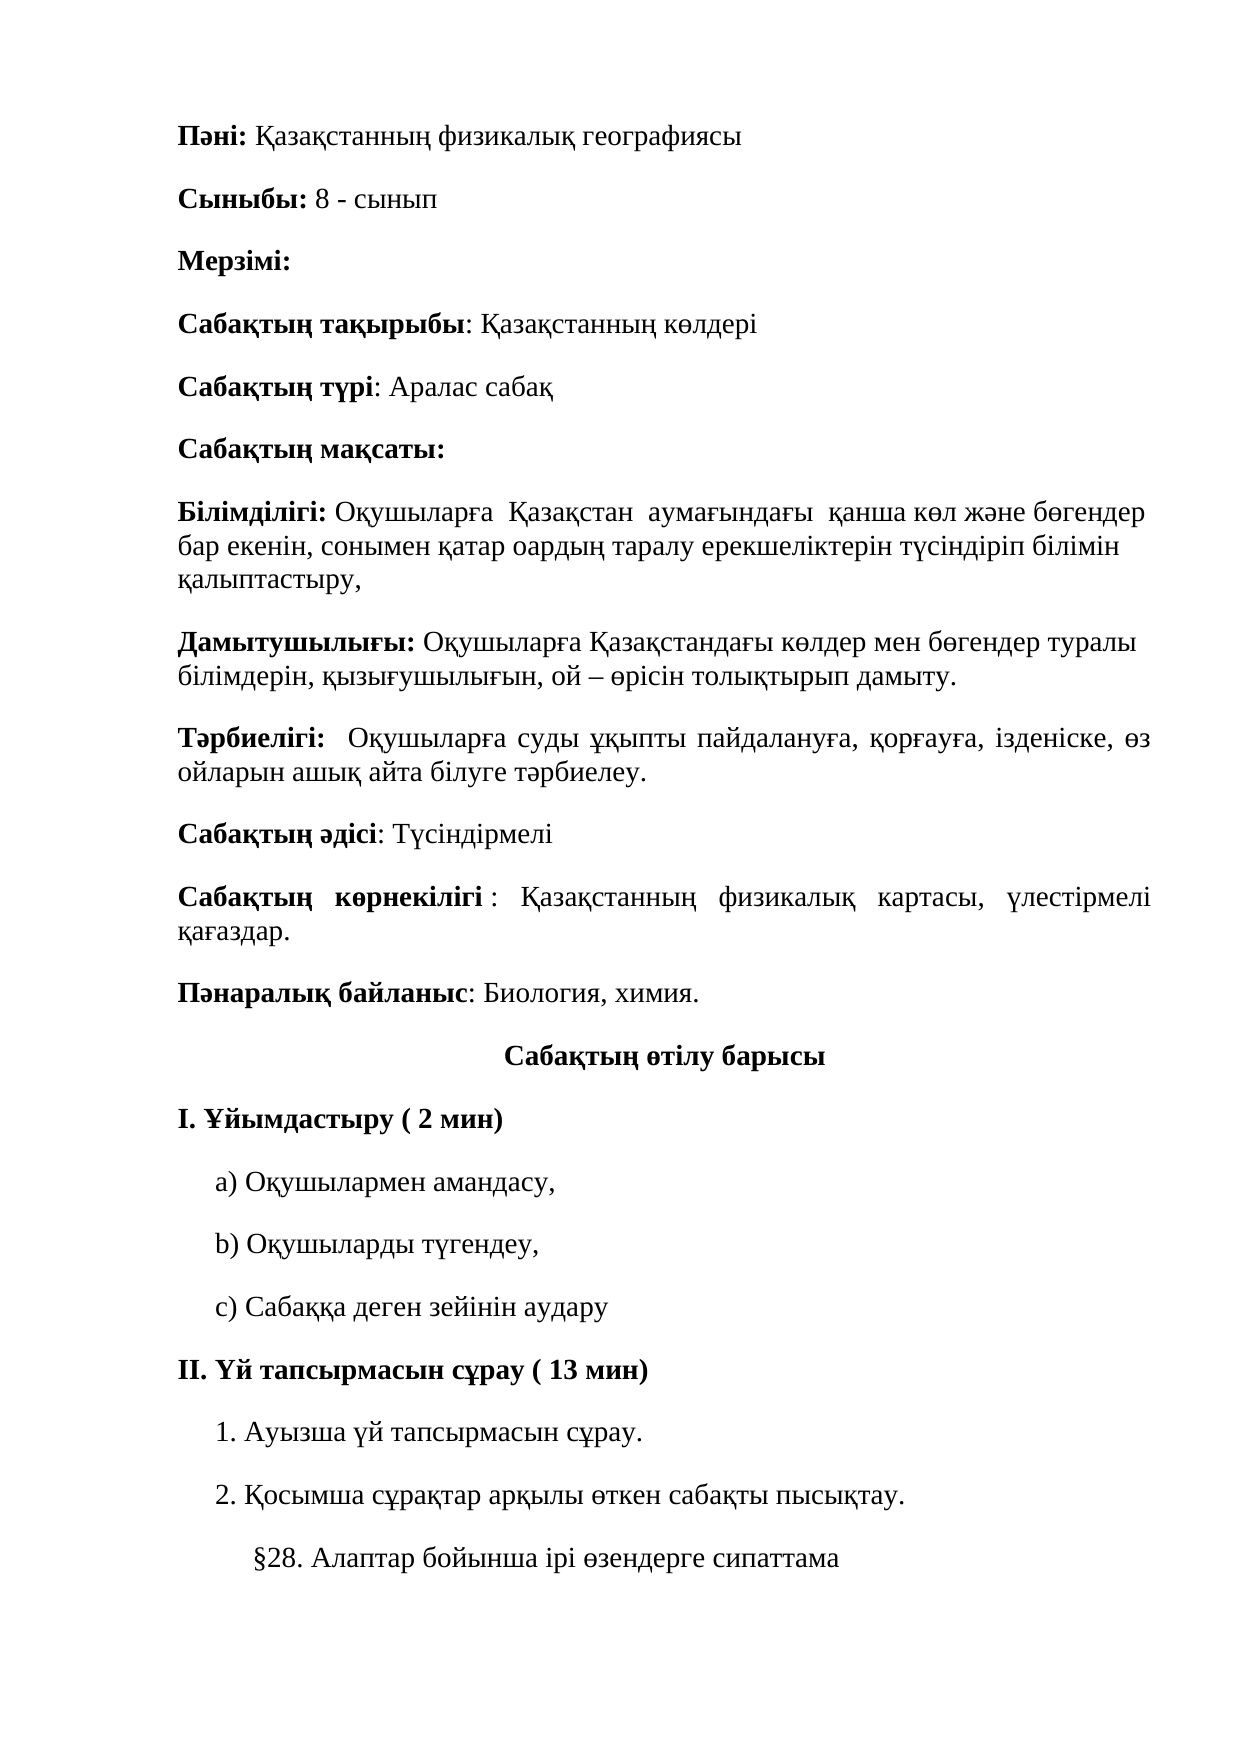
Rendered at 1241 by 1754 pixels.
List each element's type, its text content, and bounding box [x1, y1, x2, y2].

text 2.​ Қосымша сұрақтар арқылы өткен сабақты пысықтау. [215, 1477, 1152, 1511]
text II. Үй тапсырмасын сұрау ( 13 мин) [177, 1352, 1152, 1385]
text Сабақтың көрнекілігі : Қазақстанның физикалық картасы, үлестірмелі қағаздар. [177, 879, 1152, 946]
text Пәнаралық байланыс: Биология, химия. [177, 976, 1152, 1009]
text Пәні: Қазақстанның физикалық географиясы [177, 118, 1152, 152]
text §28. Алаптар бойынша ірі өзендерге сипаттама [252, 1540, 1152, 1573]
text Сабақтың әдісі: Түсіндірмелі [177, 817, 1152, 850]
text Дамытушылығы: Оқушыларға Қазақстандағы көлдер мен бөгендер туралы білімдерін, қызығушылығын, ой – өрісін толықтырып дамыту. [177, 624, 1152, 691]
text a)​ Оқушылармен амандасу, [215, 1164, 1152, 1197]
text 1.​ Ауызша үй тапсырмасын сұрау. [215, 1414, 1152, 1448]
text Сабақтың тақырыбы: Қазақстанның көлдері [177, 306, 1152, 340]
text Мерзімі: [177, 243, 1152, 277]
text Тәрбиелігі: Оқушыларға суды ұқыпты пайдалануға, қорғауға, ізденіске, өз ойларын ашық айта білуге тәрбиелеу. [177, 720, 1152, 787]
text Сабақтың түрі: Аралас сабақ [177, 369, 1152, 402]
text Білімділігі: Оқушыларға Қазақстан аумағындағы қанша көл және бөгендер бар екенін, сонымен қатар оардың таралу ерекшеліктерін түсіндіріп білімін қалыптастыру, [177, 494, 1152, 595]
text I. Ұйымдастыру ( 2 мин) [177, 1101, 1152, 1134]
text Сабақтың өтілу барысы [177, 1038, 1152, 1072]
text c)​ Сабаққа деген зейінін аудару [215, 1289, 1152, 1323]
text Сыныбы: 8 - сынып [177, 181, 1152, 214]
text b)​ Оқушыларды түгендеу, [215, 1226, 1152, 1260]
text Сабақтың мақсаты: [177, 432, 1152, 465]
